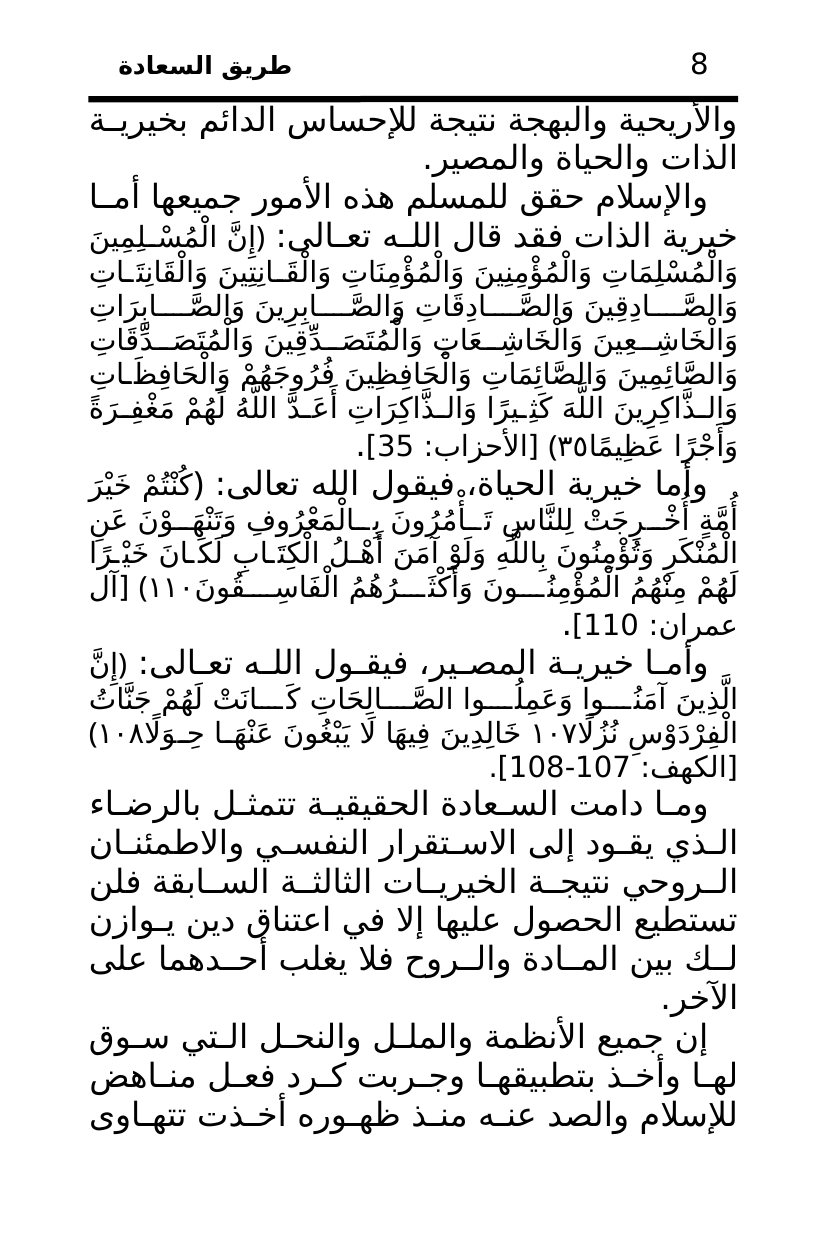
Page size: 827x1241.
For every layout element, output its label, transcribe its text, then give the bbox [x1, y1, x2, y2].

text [89, 1017, 738, 1134]
text وأما خيرية الحياة، فيقول الله تعالى: ﴿كُنْتُمْ خَيْرَ أُمَّةٍ أُخْرِجَتْ لِلنَّاسِ تَأْمُرُونَ بِالْمَعْرُوفِ وَتَنْهَوْنَ عَنِ الْمُنْكَرِ وَتُؤْمِنُونَ بِاللَّهِ وَلَوْ آمَنَ أَهْلُ الْكِتَابِ لَكَانَ خَيْرًا لَهُمْ مِنْهُمُ الْمُؤْمِنُونَ وَأَكْثَرُهُمُ الْفَاسِقُونَ١١٠﴾ [آل عمران: 110]. [89, 464, 738, 644]
text والإسلام حقق للمسلم هذه الأمور جميعها أما خيرية الذات فقد قال الله تعالى: ﴿إِنَّ الْمُسْلِمِينَ وَالْمُسْلِمَاتِ وَالْمُؤْمِنِينَ وَالْمُؤْمِنَاتِ وَالْقَانِتِينَ وَالْقَانِتَاتِ وَالصَّادِقِينَ وَالصَّادِقَاتِ وَالصَّابِرِينَ وَالصَّابِرَاتِ وَالْخَاشِعِينَ وَالْخَاشِعَاتِ وَالْمُتَصَدِّقِينَ وَالْمُتَصَدِّقَاتِ وَالصَّائِمِينَ وَالصَّائِمَاتِ وَالْحَافِظِينَ فُرُوجَهُمْ وَالْحَافِظَاتِ وَالذَّاكِرِينَ اللَّهَ كَثِيرًا وَالذَّاكِرَاتِ أَعَدَّ اللَّهُ لَهُمْ مَغْفِرَةً وَأَجْرًا عَظِيمًا٣٥﴾ [الأحزاب: 35]. [89, 178, 738, 464]
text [89, 100, 738, 178]
text وما دامت السعادة الحقيقية تتمثل بالرضاء الذي يقود إلى الاستقرار النفسي والاطمئنان الروحي نتيجة الخيريات الثالثة السابقة فلن تستطيع الحصول عليها إلا في اعتناق دين يوازن لك بين المادة والروح فلا يغلب أحدهما على الآخر. [89, 784, 738, 1017]
text وأما خيرية المصير، فيقول الله تعالى: ﴿إِنَّ الَّذِينَ آمَنُوا وَعَمِلُوا الصَّالِحَاتِ كَانَتْ لَهُمْ جَنَّاتُ الْفِرْدَوْسِ نُزُلًا١٠٧ خَالِدِينَ فِيهَا لَا يَبْغُونَ عَنْهَا حِوَلًا١٠٨﴾ [الكهف: 107-108]. [89, 644, 738, 784]
